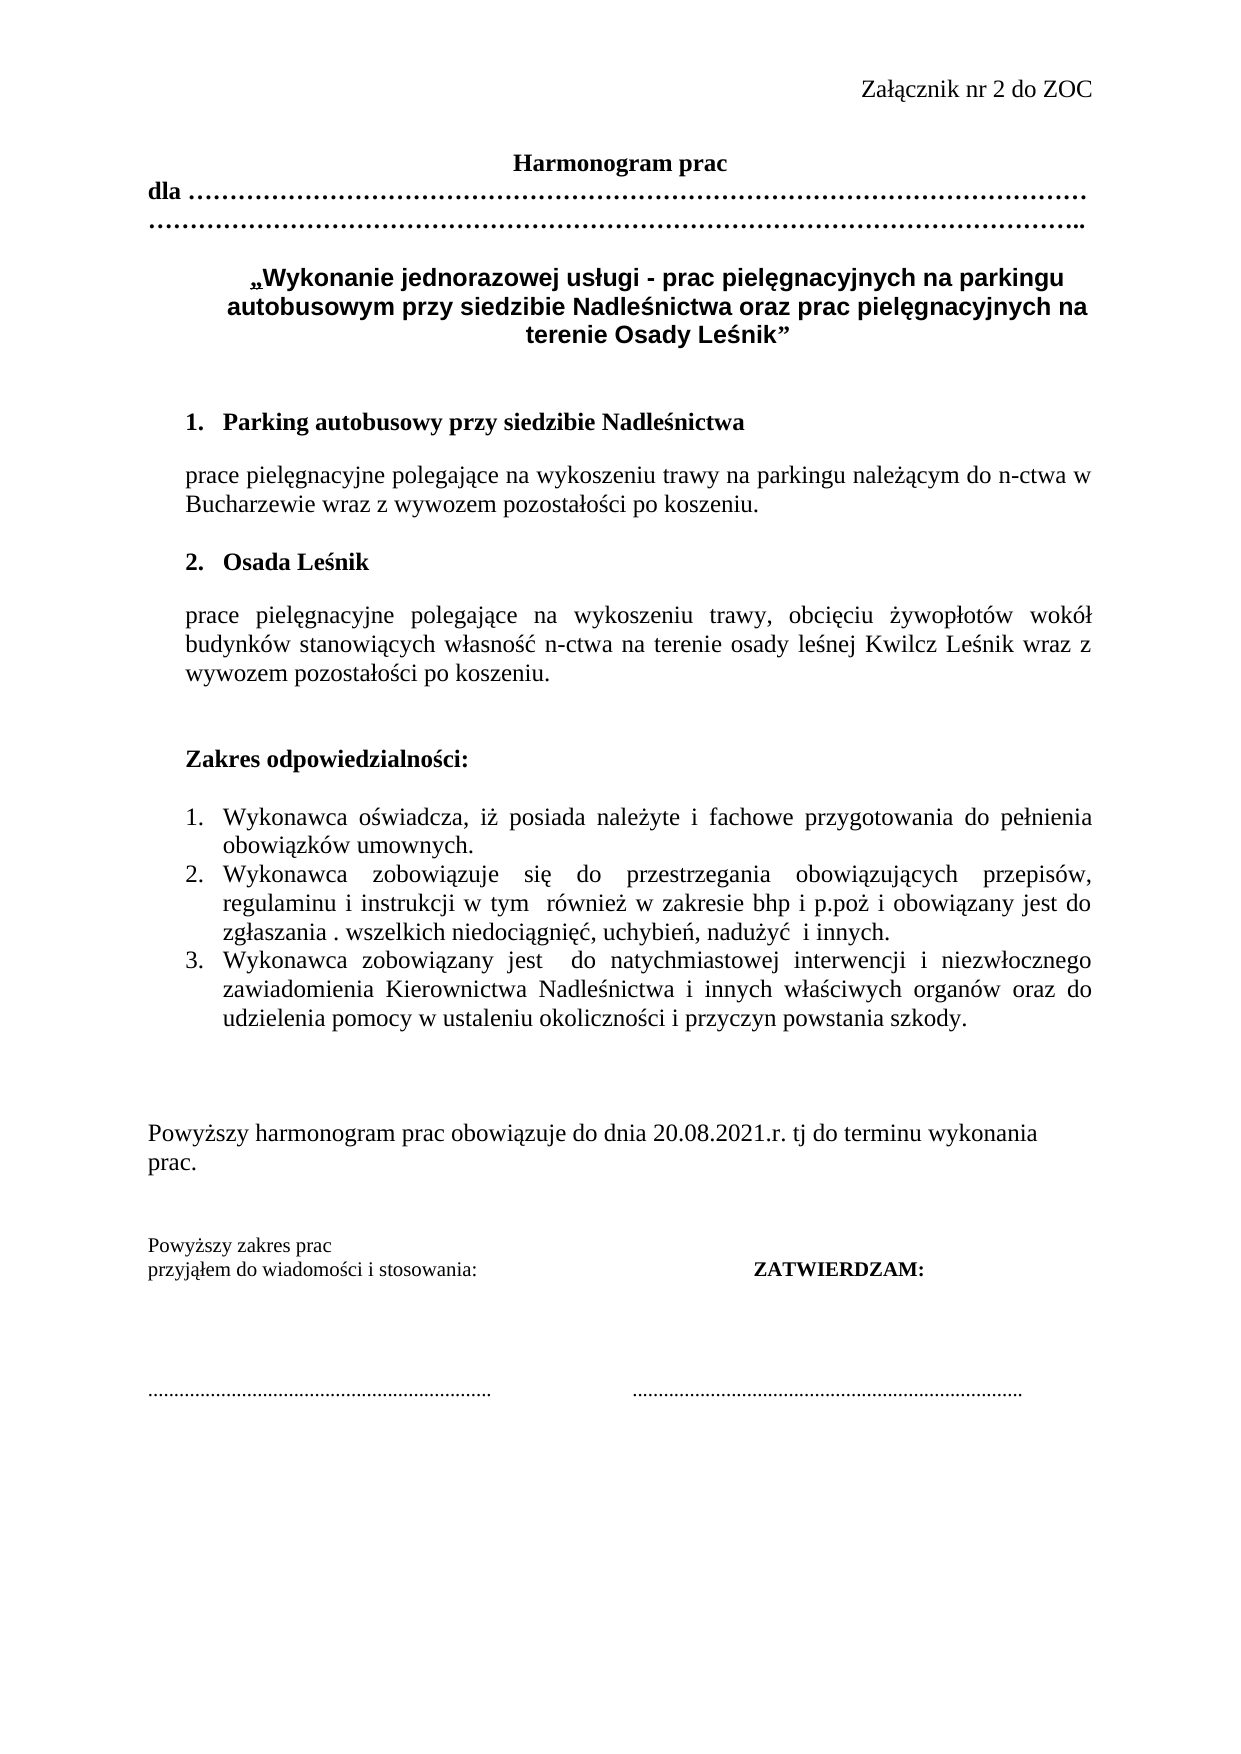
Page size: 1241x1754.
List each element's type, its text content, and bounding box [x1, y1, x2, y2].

text ………………………………………………………………………………………………….. [148, 205, 1093, 234]
text .................................................................. ........................................................................... [148, 1377, 1093, 1401]
text „Wykonanie jednorazowej usługi - prac pielęgnacyjnych na parkingu autobusowym przy siedzibie Nadleśnictwa oraz prac pielęgnacyjnych na terenie Osady Leśnik” [223, 263, 1093, 349]
list Wykonawca zobowiązuje się do przestrzegania obowiązujących przepisów, regulaminu i instrukcji w tym również w zakresie bhp i p.poż i obowiązany jest do zgłaszania . wszelkich niedociągnięć, uchybień, nadużyć i innych. [185, 859, 1093, 946]
text prace pielęgnacyjne polegające na wykoszeniu trawy na parkingu należącym do n-ctwa w Bucharzewie wraz z wywozem pozostałości po koszeniu. [185, 460, 1093, 518]
list Parking autobusowy przy siedzibie Nadleśnictwa [185, 407, 1093, 435]
text Harmonogram prac [148, 148, 1093, 176]
text dla ……………………………………………………………………………………………… [148, 176, 1093, 205]
list Wykonawca zobowiązany jest do natychmiastowej interwencji i niezwłocznego zawiadomienia Kierownictwa Nadleśnictwa i innych właściwych organów oraz do udzielenia pomocy w ustaleniu okoliczności i przyczyn powstania szkody. [185, 946, 1093, 1032]
list Osada Leśnik [185, 547, 1093, 575]
text Powyższy harmonogram prac obowiązuje do dnia 20.08.2021.r. tj do terminu wykonania prac. [148, 1118, 1093, 1176]
text prace pielęgnacyjne polegające na wykoszeniu trawy, obcięciu żywopłotów wokół budynków stanowiących własność n-ctwa na terenie osady leśnej Kwilcz Leśnik wraz z wywozem pozostałości po koszeniu. [185, 601, 1093, 687]
text Zakres odpowiedzialności: [148, 744, 1093, 773]
text przyjąłem do wiadomości i stosowania: ZATWIERDZAM: [148, 1257, 1093, 1281]
text Powyższy zakres prac [148, 1233, 1093, 1257]
list Wykonawca oświadcza, iż posiada należyte i fachowe przygotowania do pełnienia obowiązków umownych. [185, 802, 1093, 859]
